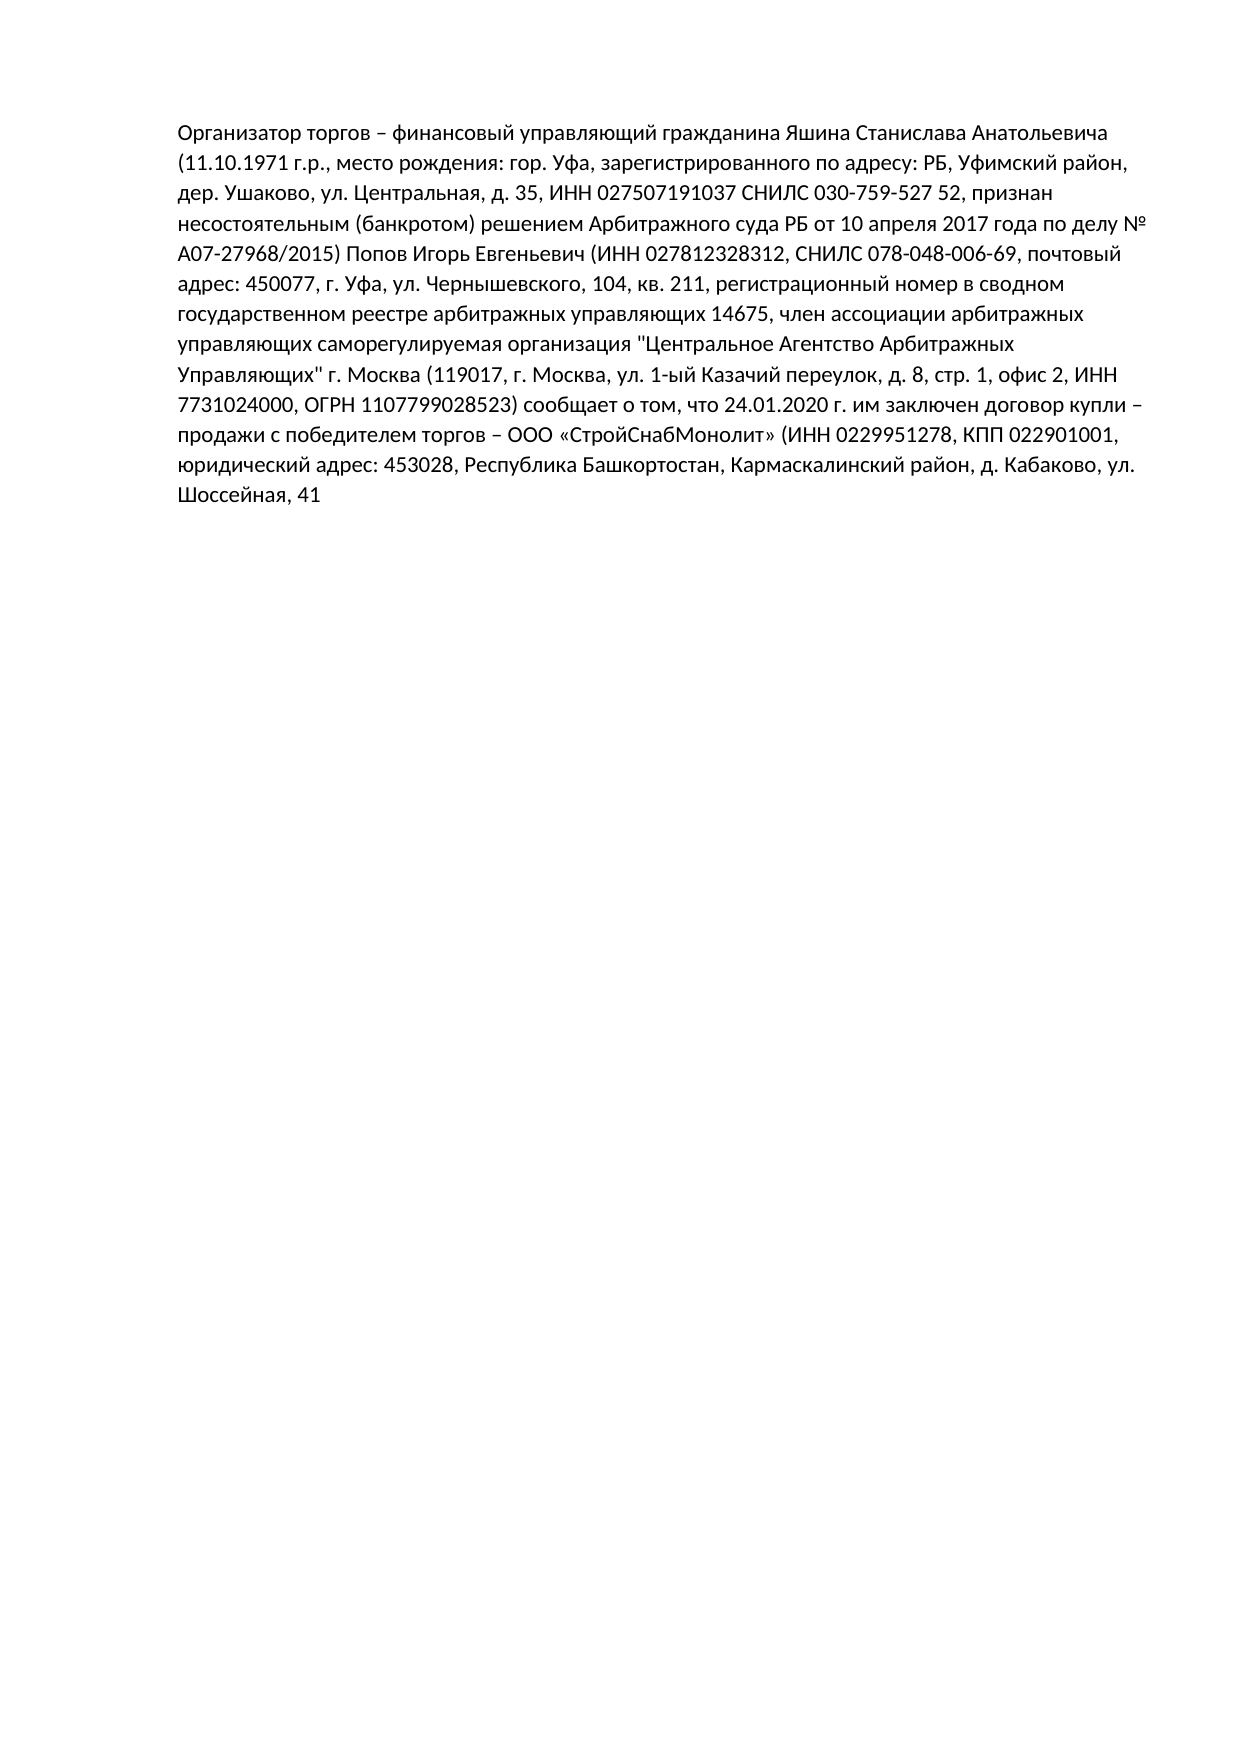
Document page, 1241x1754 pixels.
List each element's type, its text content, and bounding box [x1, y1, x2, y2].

text Организатор торгов – финансовый управляющий гражданина Яшина Станислава Анатольевича (11.10.1971 г.р., место рождения: гор. Уфа, зарегистрированного по адресу: РБ, Уфимский район, дер. Ушаково, ул. Центральная, д. 35, ИНН 027507191037 СНИЛС 030-759-527 52, признан несостоятельным (банкротом) решением Арбитражного суда РБ от 10 апреля 2017 года по делу № А07-27968/2015) Попов Игорь Евгеньевич (ИНН 027812328312, СНИЛС 078-048-006-69, почтовый адрес: 450077, г. Уфа, ул. Чернышевского, 104, кв. 211, регистрационный номер в сводном государственном реестре арбитражных управляющих 14675, член ассоциации арбитражных управляющих саморегулируемая организация "Центральное Агентство Арбитражных Управляющих" г. Москва (119017, г. Москва, ул. 1-ый Казачий переулок, д. 8, стр. 1, офис 2, ИНН 7731024000, ОГРН 1107799028523) сообщает о том, что 24.01.2020 г. им заключен договор купли – продажи с победителем торгов – ООО «СтройСнабМонолит» (ИНН 0229951278, КПП 022901001, юридический адрес: 453028, Республика Башкортостан, Кармаскалинский район, д. Кабаково, ул. Шоссейная, 41 [177, 118, 1152, 509]
